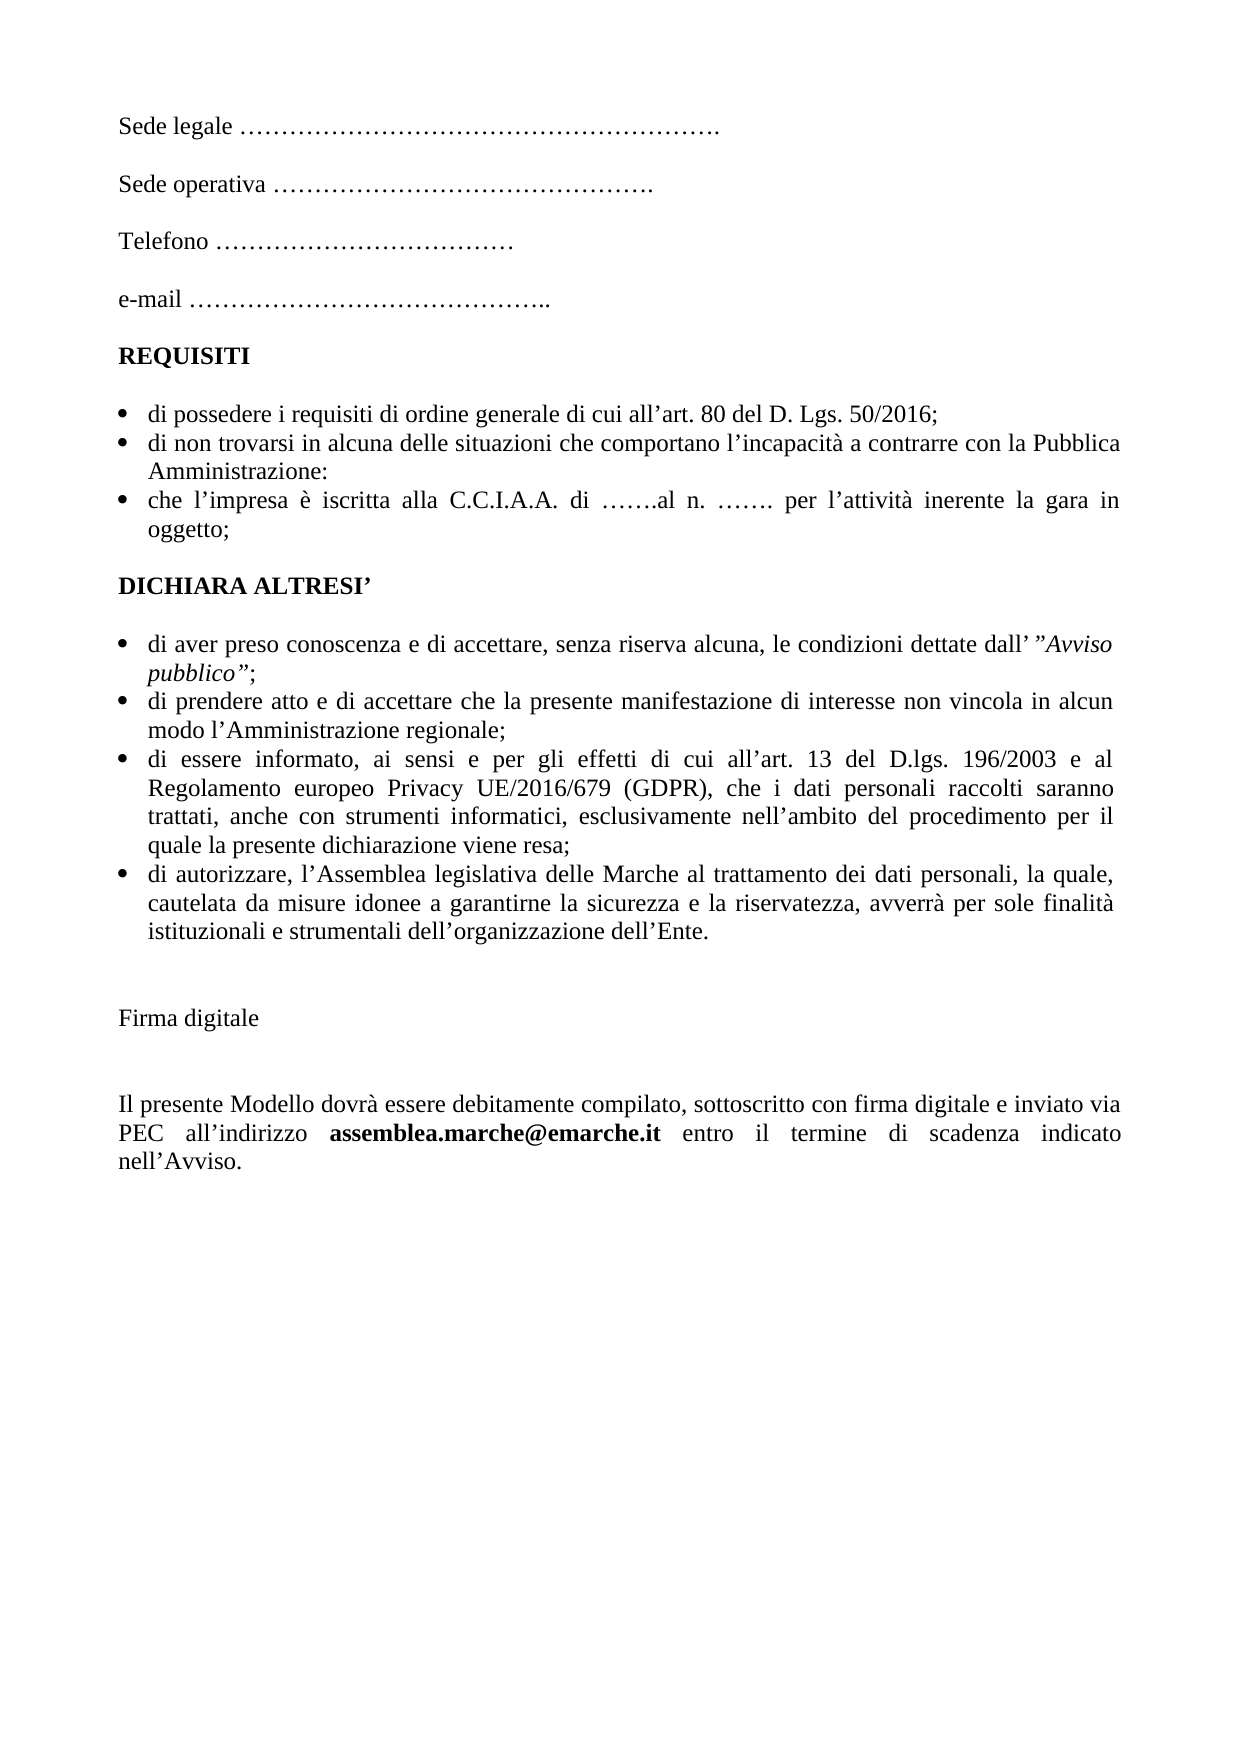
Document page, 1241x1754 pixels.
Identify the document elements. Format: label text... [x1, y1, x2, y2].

list di possedere i requisiti di ordine generale di cui all’art. 80 del D. Lgs. 50/2016; [118, 399, 1122, 428]
list di essere informato, ai sensi e per gli effetti di cui all’art. 13 del D.lgs. 196/2003 e al Regolamento europeo Privacy UE/2016/679 (GDPR), che i dati personali raccolti saranno trattati, anche con strumenti informatici, esclusivamente nell’ambito del procedimento per il quale la presente dichiarazione viene resa; [118, 744, 1115, 859]
text Telefono ……………………………… [118, 226, 1122, 255]
list di aver preso conoscenza e di accettare, senza riserva alcuna, le condizioni dettate dall’”Avviso pubblico”; [118, 629, 1115, 686]
text Firma digitale [118, 1003, 1122, 1031]
list di non trovarsi in alcuna delle situazioni che comportano l’incapacità a contrarre con la Pubblica Amministrazione: [118, 428, 1122, 485]
text REQUISITI [118, 341, 1122, 370]
list che l’impresa è iscritta alla C.C.I.A.A. di …….al n. ……. per l’attività inerente la gara in oggetto; [118, 485, 1122, 543]
list di autorizzare, l’Assemblea legislativa delle Marche al trattamento dei dati personali, la quale, cautelata da misure idonee a garantirne la sicurezza e la riservatezza, avverrà per sole finalità istituzionali e strumentali dell’organizzazione dell’Ente. [118, 859, 1115, 945]
text DICHIARA ALTRESI’ [118, 571, 1115, 600]
list di prendere atto e di accettare che la presente manifestazione di interesse non vincola in alcun modo l’Amministrazione regionale; [118, 686, 1115, 744]
text e-mail …………………………………….. [118, 284, 1122, 313]
text Sede legale …………………………………………………. [118, 111, 1122, 140]
text Il presente Modello dovrà essere debitamente compilato, sottoscritto con firma digitale e inviato via PEC all’indirizzo assemblea.marche@emarche.it entro il termine di scadenza indicato nell’Avviso. [118, 1089, 1122, 1175]
text Sede operativa ………………………………………. [118, 169, 1122, 198]
